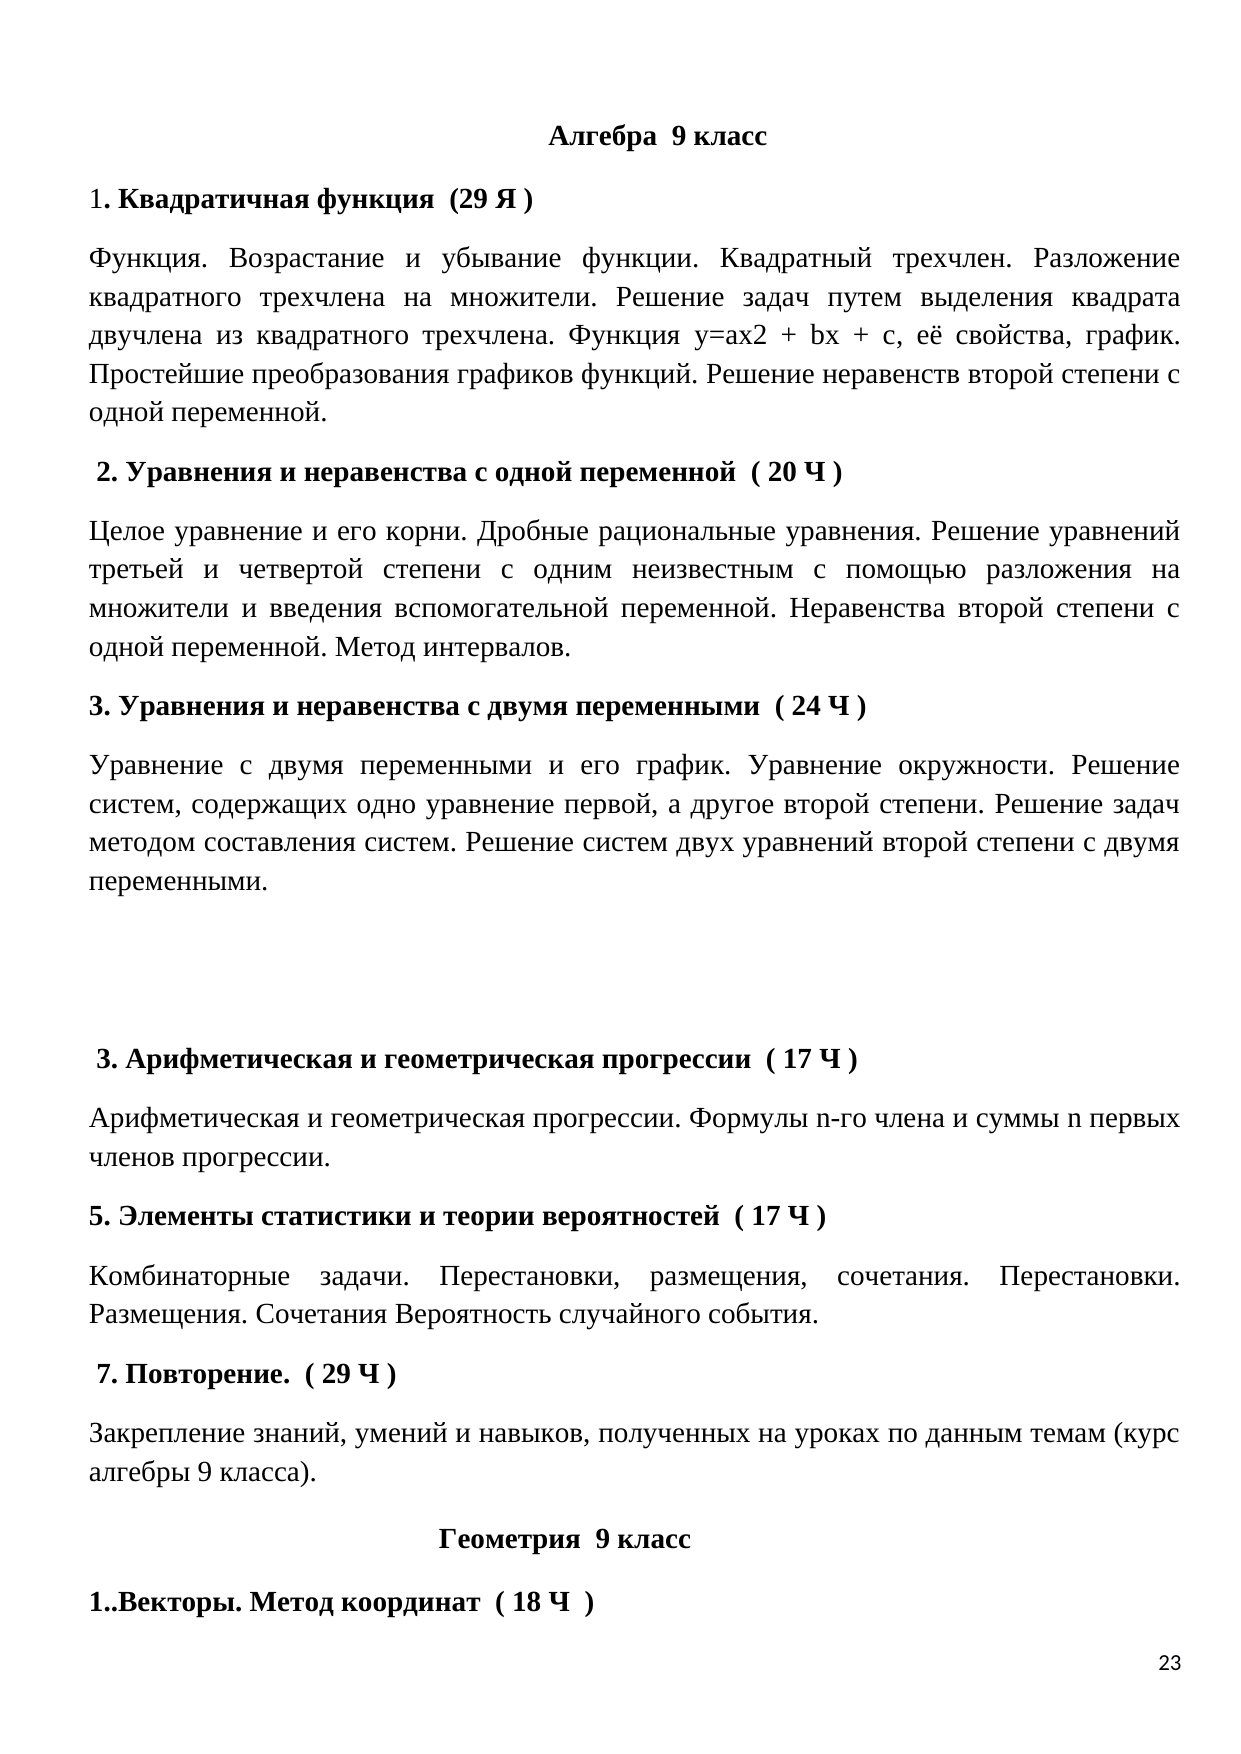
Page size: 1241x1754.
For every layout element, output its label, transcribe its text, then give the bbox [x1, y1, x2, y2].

text Функция. Возрастание и убывание функции. Квадратный трехчлен. Разложение квадратного трехчлена на множители. Решение задач путем выделения квадрата двучлена из квадратного трехчлена. Функция y=ax2 + bx + с, её свойства, график. Простейшие преобразования графиков функций. Решение неравенств второй степени с одной переменной. [89, 240, 1181, 428]
text 7. Повторение. ( 29 Ч ) [89, 1356, 1181, 1389]
text Закрепление знаний, умений и навыков, полученных на уроках по данным темам (курс алгебры 9 класса). [89, 1415, 1181, 1487]
text Целое уравнение и его корни. Дробные рациональные уравнения. Решение уравнений третьей и четвертой степени с одним неизвестным с помощью разложения на множители и введения вспомогательной переменной. Неравенства второй степени с одной переменной. Метод интервалов. [89, 513, 1181, 662]
text Алгебра 9 класс [89, 118, 1181, 152]
text 3. Арифметическая и геометрическая прогрессии ( 17 Ч ) [89, 1041, 1181, 1075]
text 5. Элементы статистики и теории вероятностей ( 17 Ч ) [89, 1198, 1181, 1232]
text 1. Квадратичная функция (29 Я ) [89, 181, 1181, 214]
text 1..Векторы. Метод координат ( 18 Ч ) [89, 1584, 1181, 1618]
text Геометрия 9 класс [89, 1521, 1181, 1555]
text Уравнение с двумя переменными и его график. Уравнение окружности. Решение систем, содержащих одно уравнение первой, а другое второй степени. Решение задач методом составления систем. Решение систем двух уравнений второй степени с двумя переменными. [89, 747, 1181, 897]
text 3. Уравнения и неравенства с двумя переменными ( 24 Ч ) [89, 688, 1181, 722]
text 2. Уравнения и неравенства с одной переменной ( 20 Ч ) [89, 454, 1181, 487]
text Арифметическая и геометрическая прогрессии. Формулы n-го члена и суммы n первых членов прогрессии. [89, 1101, 1181, 1173]
text Комбинаторные задачи. Перестановки, размещения, сочетания. Перестановки. Размещения. Сочетания Вероятность случайного события. [89, 1258, 1181, 1330]
